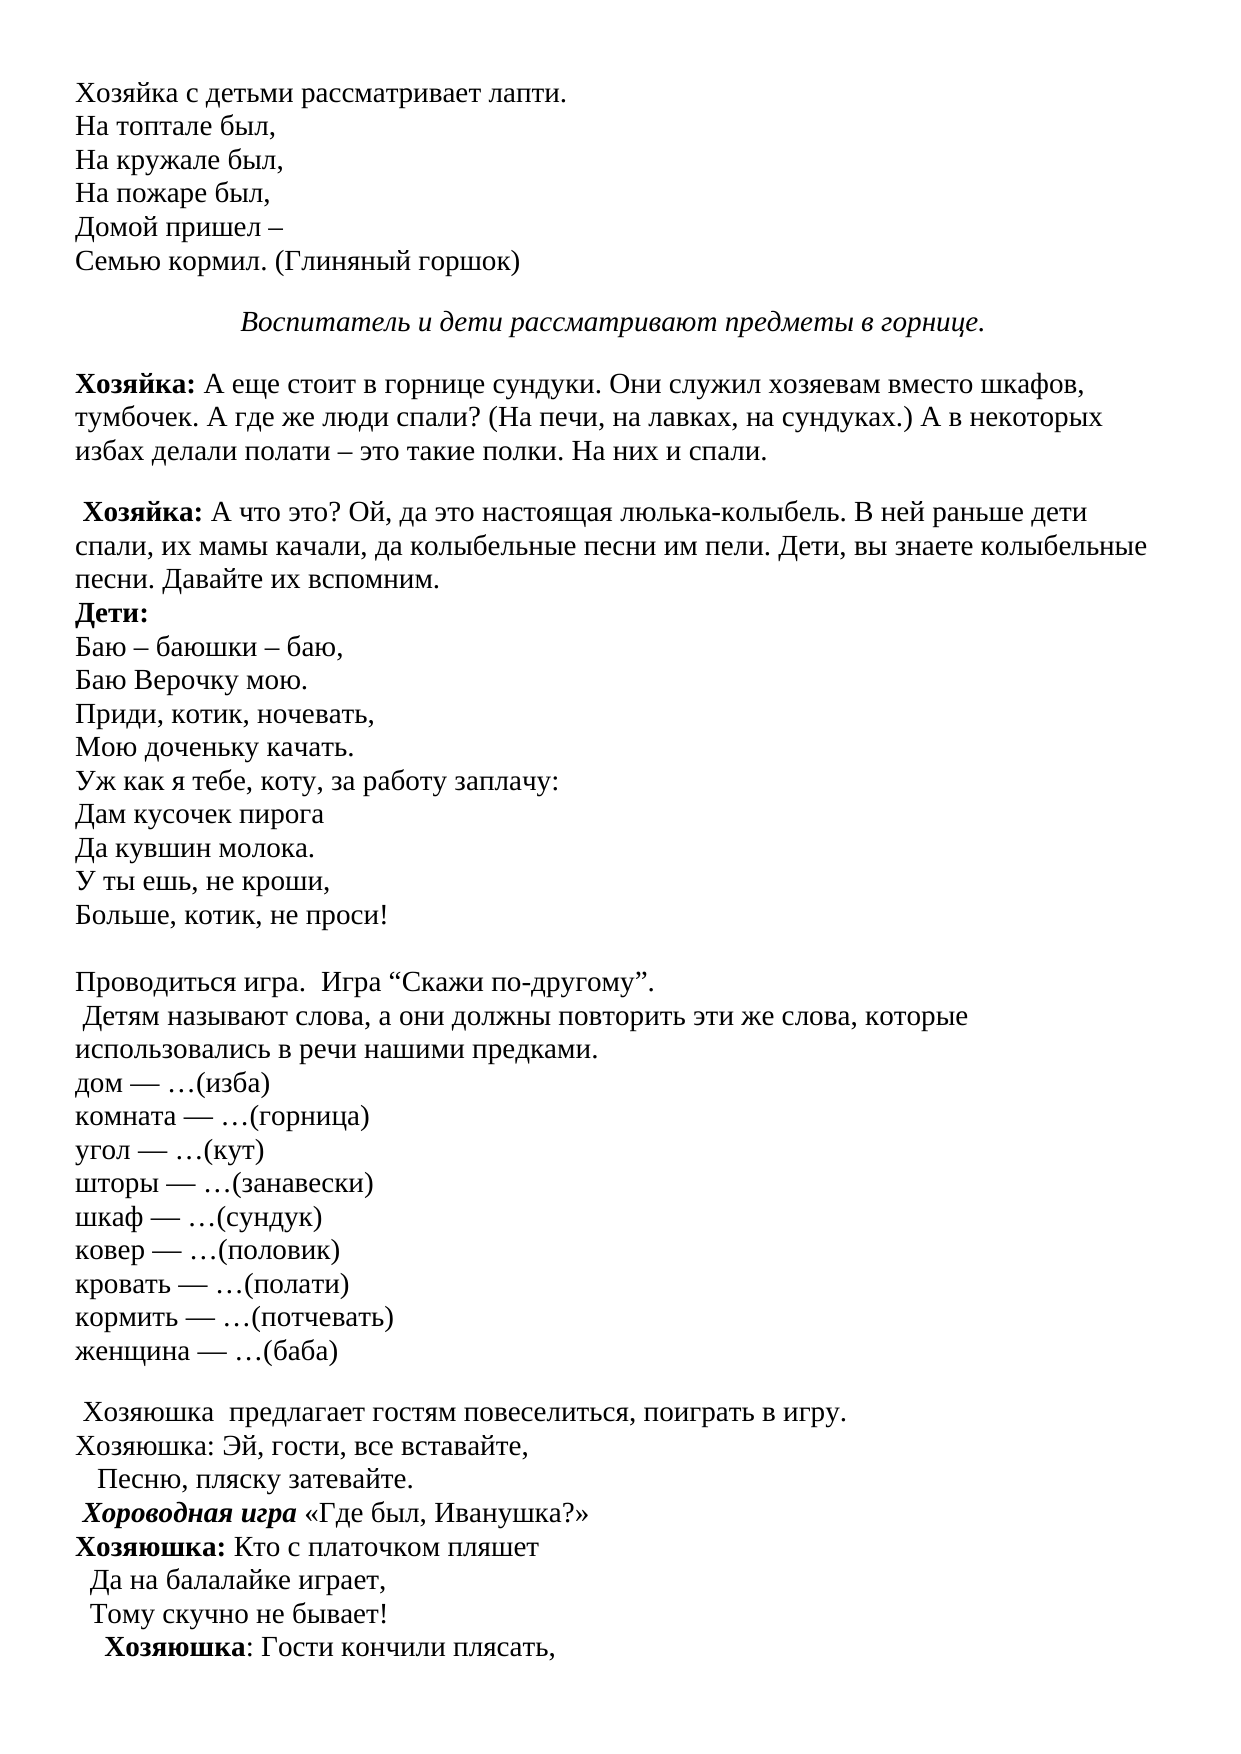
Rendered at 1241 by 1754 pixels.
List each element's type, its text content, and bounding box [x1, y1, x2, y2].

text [75, 75, 1165, 304]
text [75, 1394, 1165, 1663]
text Хозяйка: А что это? Ой, да это настоящая люлька-колыбель. В ней раньше дети спали, их мамы качали, да колыбельные песни им пели. Дети, вы знаете колыбельные песни. Давайте их вспомним. Дети: Баю – баюшки – баю, Баю Верочку мою. Приди, котик, ночевать, Мою доченьку качать. Уж как я тебе, коту, за работу заплачу: Дам кусочек пирога Да кувшин молока. У ты ешь, не кроши, Больше, котик, не проси! [75, 494, 1165, 964]
text Проводиться игра. Игра “Скажи по-другому”. [75, 964, 1165, 998]
text Детям называют слова, а они должны повторить эти же слова, которые использовались в речи нашими предками. дом — …(изба) комната — …(горница) угол — …(кут) шторы — …(занавески) шкаф — …(сундук) ковер — …(половик) кровать — …(полати) кормить — …(потчевать) женщина — …(баба) [75, 998, 1165, 1394]
text Воспитатель и дети рассматривают предметы в горнице. [75, 304, 1165, 366]
text Хозяйка: А еще стоит в горнице сундуки. Они служил хозяевам вместо шкафов, тумбочек. А где же люди спали? (На печи, на лавках, на сундуках.) А в некоторых избах делали полати – это такие полки. На них и спали. [75, 366, 1165, 494]
